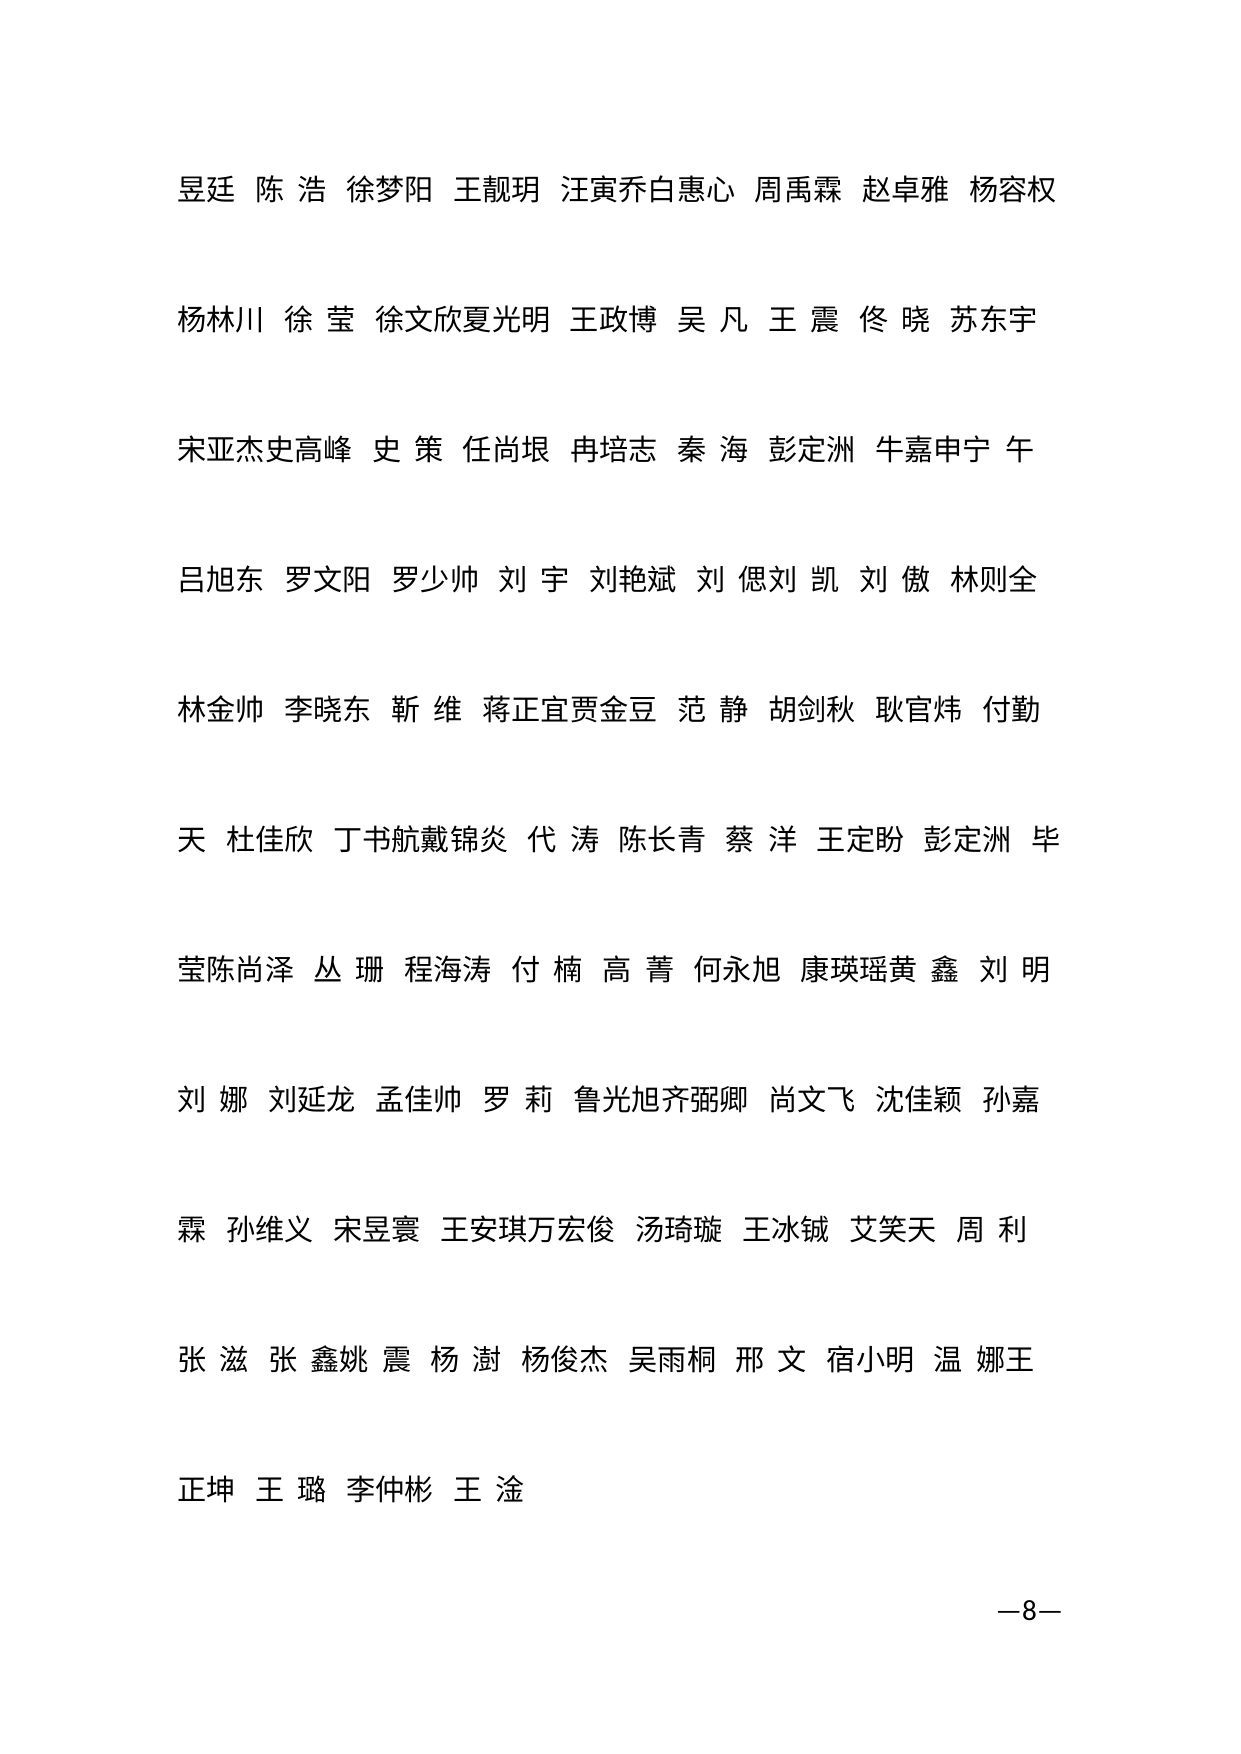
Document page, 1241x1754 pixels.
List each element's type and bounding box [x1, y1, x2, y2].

text [177, 155, 1063, 1520]
